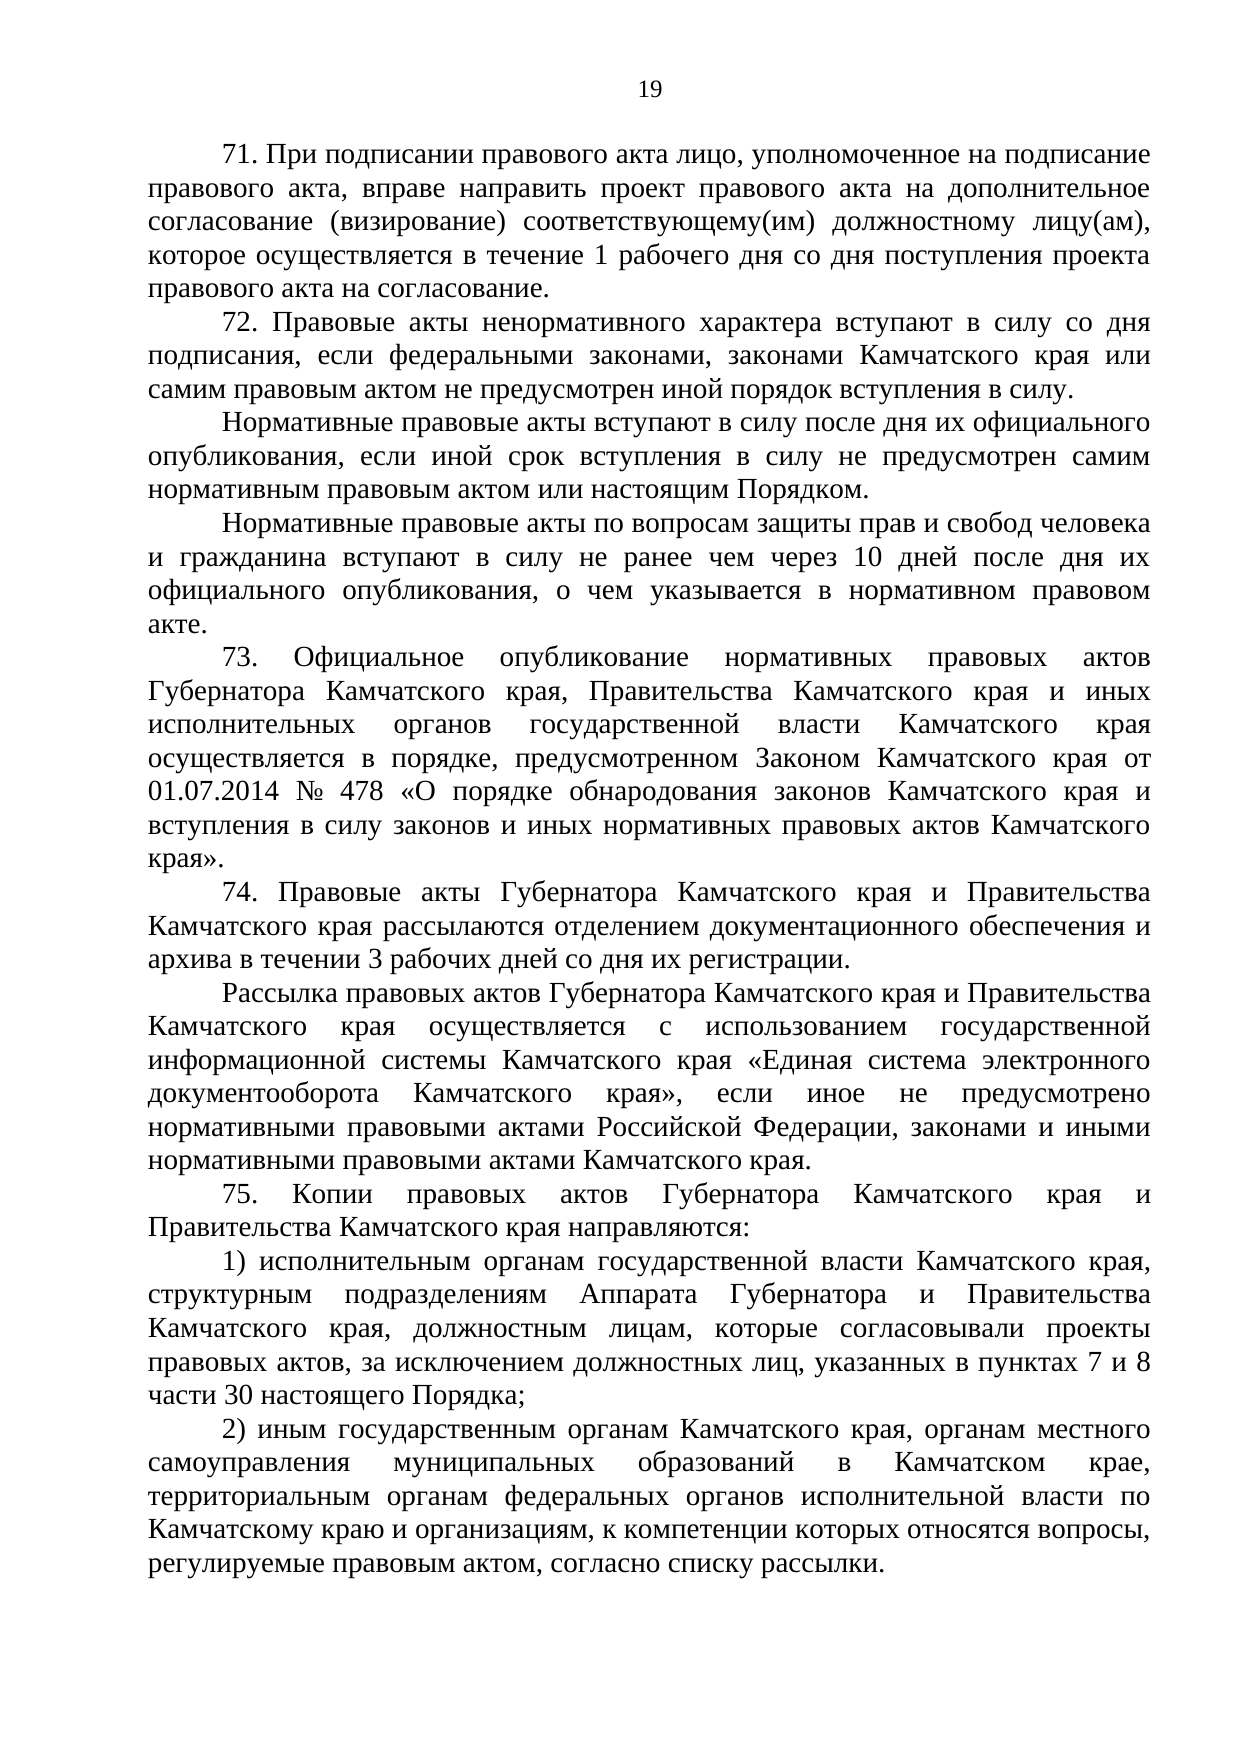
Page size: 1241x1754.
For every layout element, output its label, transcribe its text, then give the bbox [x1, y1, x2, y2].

text 73. Официальное опубликование нормативных правовых актов Губернатора Камчатского края, Правительства Камчатского края и иных исполнительных органов государственной власти Камчатского края осуществляется в порядке, предусмотренном Законом Камчатского края от 01.07.2014 № 478 «О порядке обнародования законов Камчатского края и вступления в силу законов и иных нормативных правовых актов Камчатского края». [148, 639, 1152, 874]
text 71. При подписании правового акта лицо, уполномоченное на подписание правового акта, вправе направить проект правового акта на дополнительное согласование (визирование) соответствующему(им) должностному лицу(ам), которое осуществляется в течение 1 рабочего дня со дня поступления проекта правового акта на согласование. [148, 136, 1152, 304]
text Рассылка правовых актов Губернатора Камчатского края и Правительства Камчатского края осуществляется с использованием государственной информационной системы Камчатского края «Единая система электронного документооборота Камчатского края», если иное не предусмотрено нормативными правовыми актами Российской Федерации, законами и иными нормативными правовыми актами Камчатского края. [148, 975, 1152, 1176]
text 74. Правовые акты Губернатора Камчатского края и Правительства Камчатского края рассылаются отделением документационного обеспечения и архива в течении 3 рабочих дней со дня их регистрации. [148, 874, 1152, 975]
text Нормативные правовые акты по вопросам защиты прав и свобод человека и гражданина вступают в силу не ранее чем через 10 дней после дня их официального опубликования, о чем указывается в нормативном правовом акте. [148, 505, 1152, 639]
text 2) иным государственным органам Камчатского края, органам местного самоуправления муниципальных образований в Камчатском крае, территориальным органам федеральных органов исполнительной власти по Камчатскому краю и организациям, к компетенции которых относятся вопросы, регулируемые правовым актом, согласно списку рассылки. [148, 1411, 1152, 1578]
text 1) исполнительным органам государственной власти Камчатского края, структурным подразделениям Аппарата Губернатора и Правительства Камчатского края, должностным лицам, которые согласовывали проекты правовых актов, за исключением должностных лиц, указанных в пунктах 7 и 8 части 30 настоящего Порядка; [148, 1243, 1152, 1411]
text 72. Правовые акты ненормативного характера вступают в силу со дня подписания, если федеральными законами, законами Камчатского края или самим правовым актом не предусмотрен иной порядок вступления в силу. [148, 304, 1152, 404]
text Нормативные правовые акты вступают в силу после дня их официального опубликования, если иной срок вступления в силу не предусмотрен самим нормативным правовым актом или настоящим Порядком. [148, 404, 1152, 505]
text 75. Копии правовых актов Губернатора Камчатского края и Правительства Камчатского края направляются: [148, 1176, 1152, 1243]
